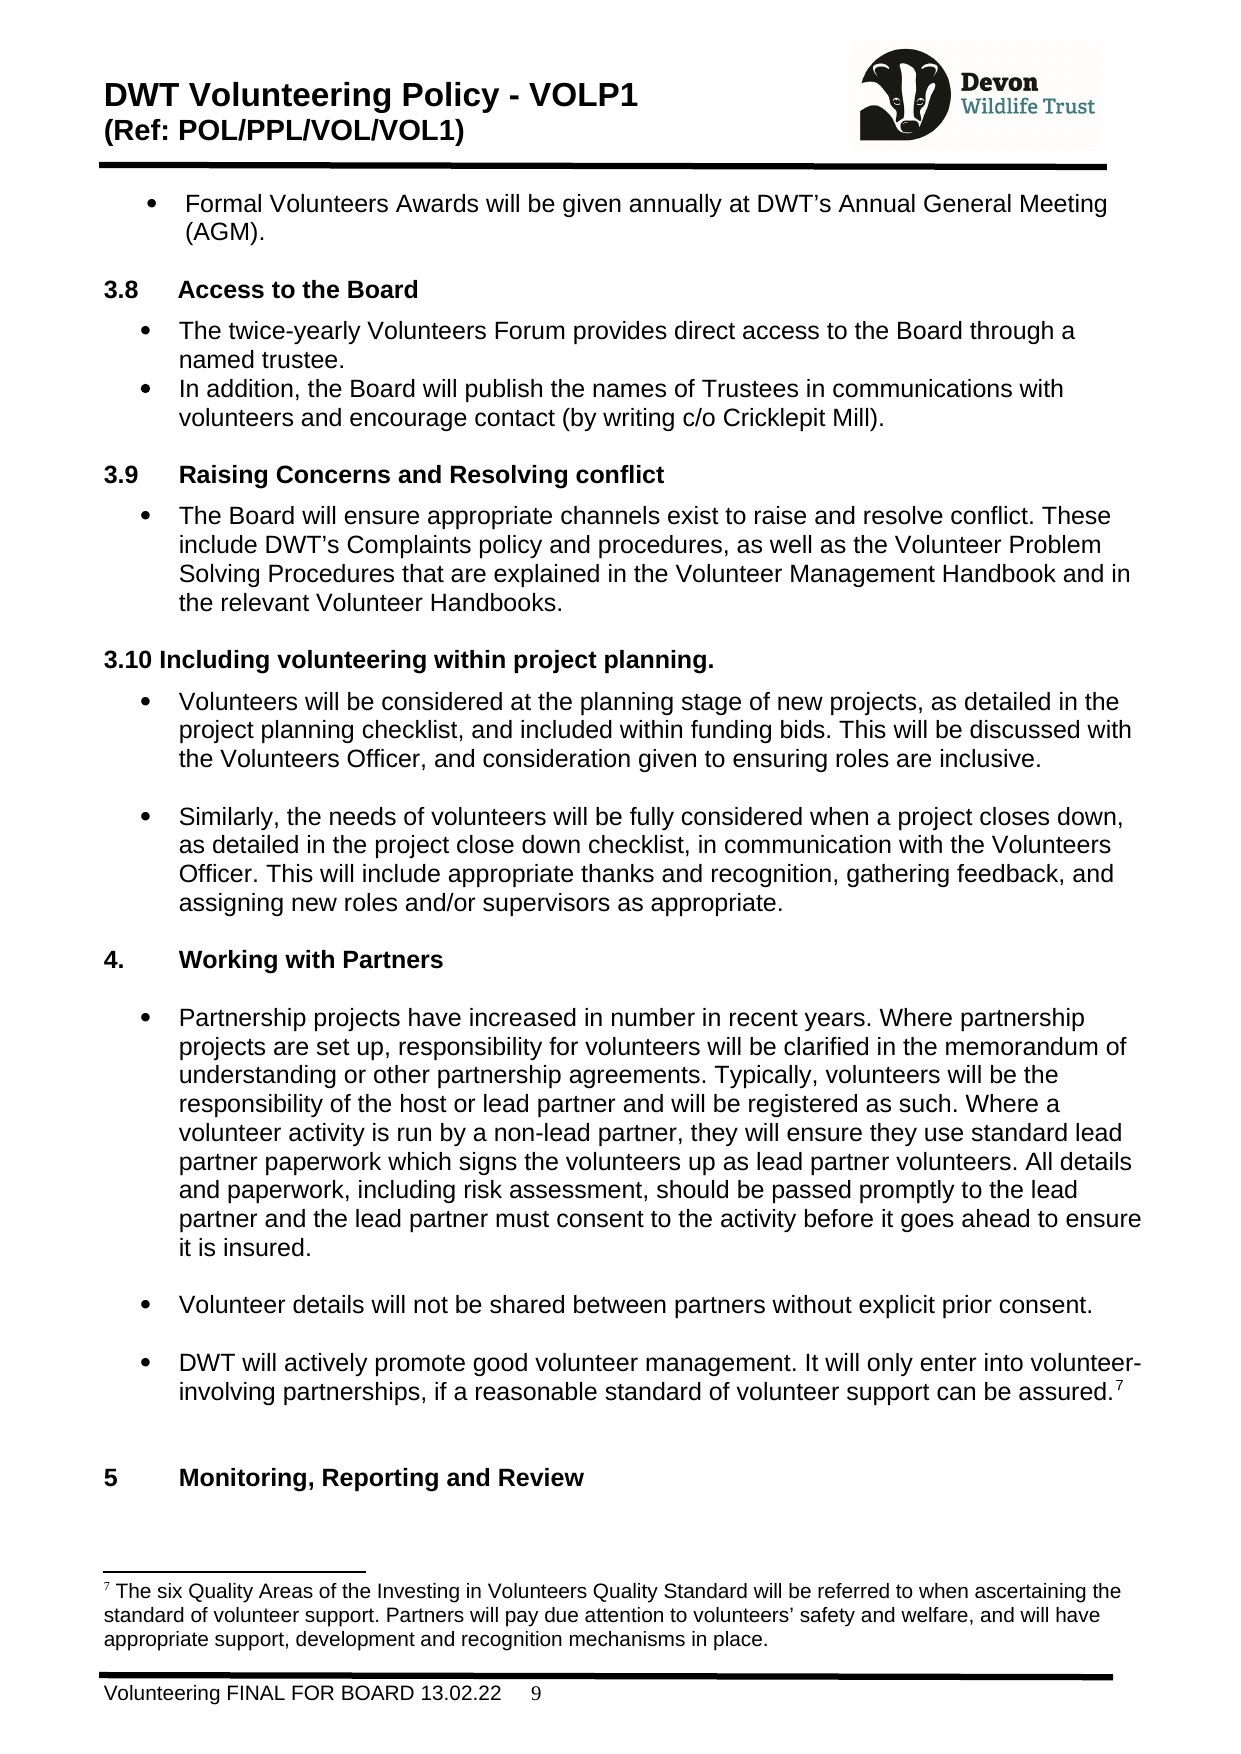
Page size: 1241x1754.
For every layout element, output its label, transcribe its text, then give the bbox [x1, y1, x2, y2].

picture [852, 39, 1100, 151]
text 3.8 Access to the Board [103, 275, 1152, 304]
list Including volunteering within project planning. [103, 645, 1152, 674]
list Partnership projects have increased in number in recent years. Where partnership projects are set up, responsibility for volunteers will be clarified in the memorandum of understanding or other partnership agreements. Typically, volunteers will be the responsibility of the host or lead partner and will be registered as such. Where a volunteer activity is run by a non-lead partner, they will ensure they use standard lead partner paperwork which signs the volunteers up as lead partner volunteers. All details and paperwork, including risk assessment, should be passed promptly to the lead partner and the lead partner must consent to the activity before it goes ahead to ensure it is insured. [141, 1003, 1152, 1262]
text 3.9 Raising Concerns and Resolving conflict [103, 460, 1152, 489]
text 4. Working with Partners [103, 945, 1152, 974]
list Volunteers will be considered at the planning stage of new projects, as detailed in the project planning checklist, and included within funding bids. This will be discussed with the Volunteers Officer, and consideration given to ensuring roles are inclusive. [141, 686, 1152, 773]
list Volunteer details will not be shared between partners without explicit prior consent. [141, 1291, 1152, 1319]
list The Board will ensure appropriate channels exist to raise and resolve conflict. These include DWT’s Complaints policy and procedures, as well as the Volunteer Problem Solving Procedures that are explained in the Volunteer Management Handbook and in the relevant Volunteer Handbooks. [141, 501, 1152, 616]
list DWT will actively promote good volunteer management. It will only enter into volunteer-involving partnerships, if a reasonable standard of volunteer support can be assured. [141, 1348, 1152, 1406]
list Formal Volunteers Awards will be given annually at DWT’s Annual General Meeting (AGM). [147, 188, 1152, 246]
list Similarly, the needs of volunteers will be fully considered when a project closes down, as detailed in the project close down checklist, in communication with the Volunteers Officer. This will include appropriate thanks and recognition, gathering feedback, and assigning new roles and/or supervisors as appropriate. [141, 802, 1152, 917]
list In addition, the Board will publish the names of Trustees in communications with volunteers and encourage contact (by writing c/o Cricklepit Mill). [141, 374, 1152, 431]
list The twice-yearly Volunteers Forum provides direct access to the Board through a named trustee. [141, 316, 1152, 374]
text 5 Monitoring, Reporting and Review [103, 1463, 1152, 1492]
